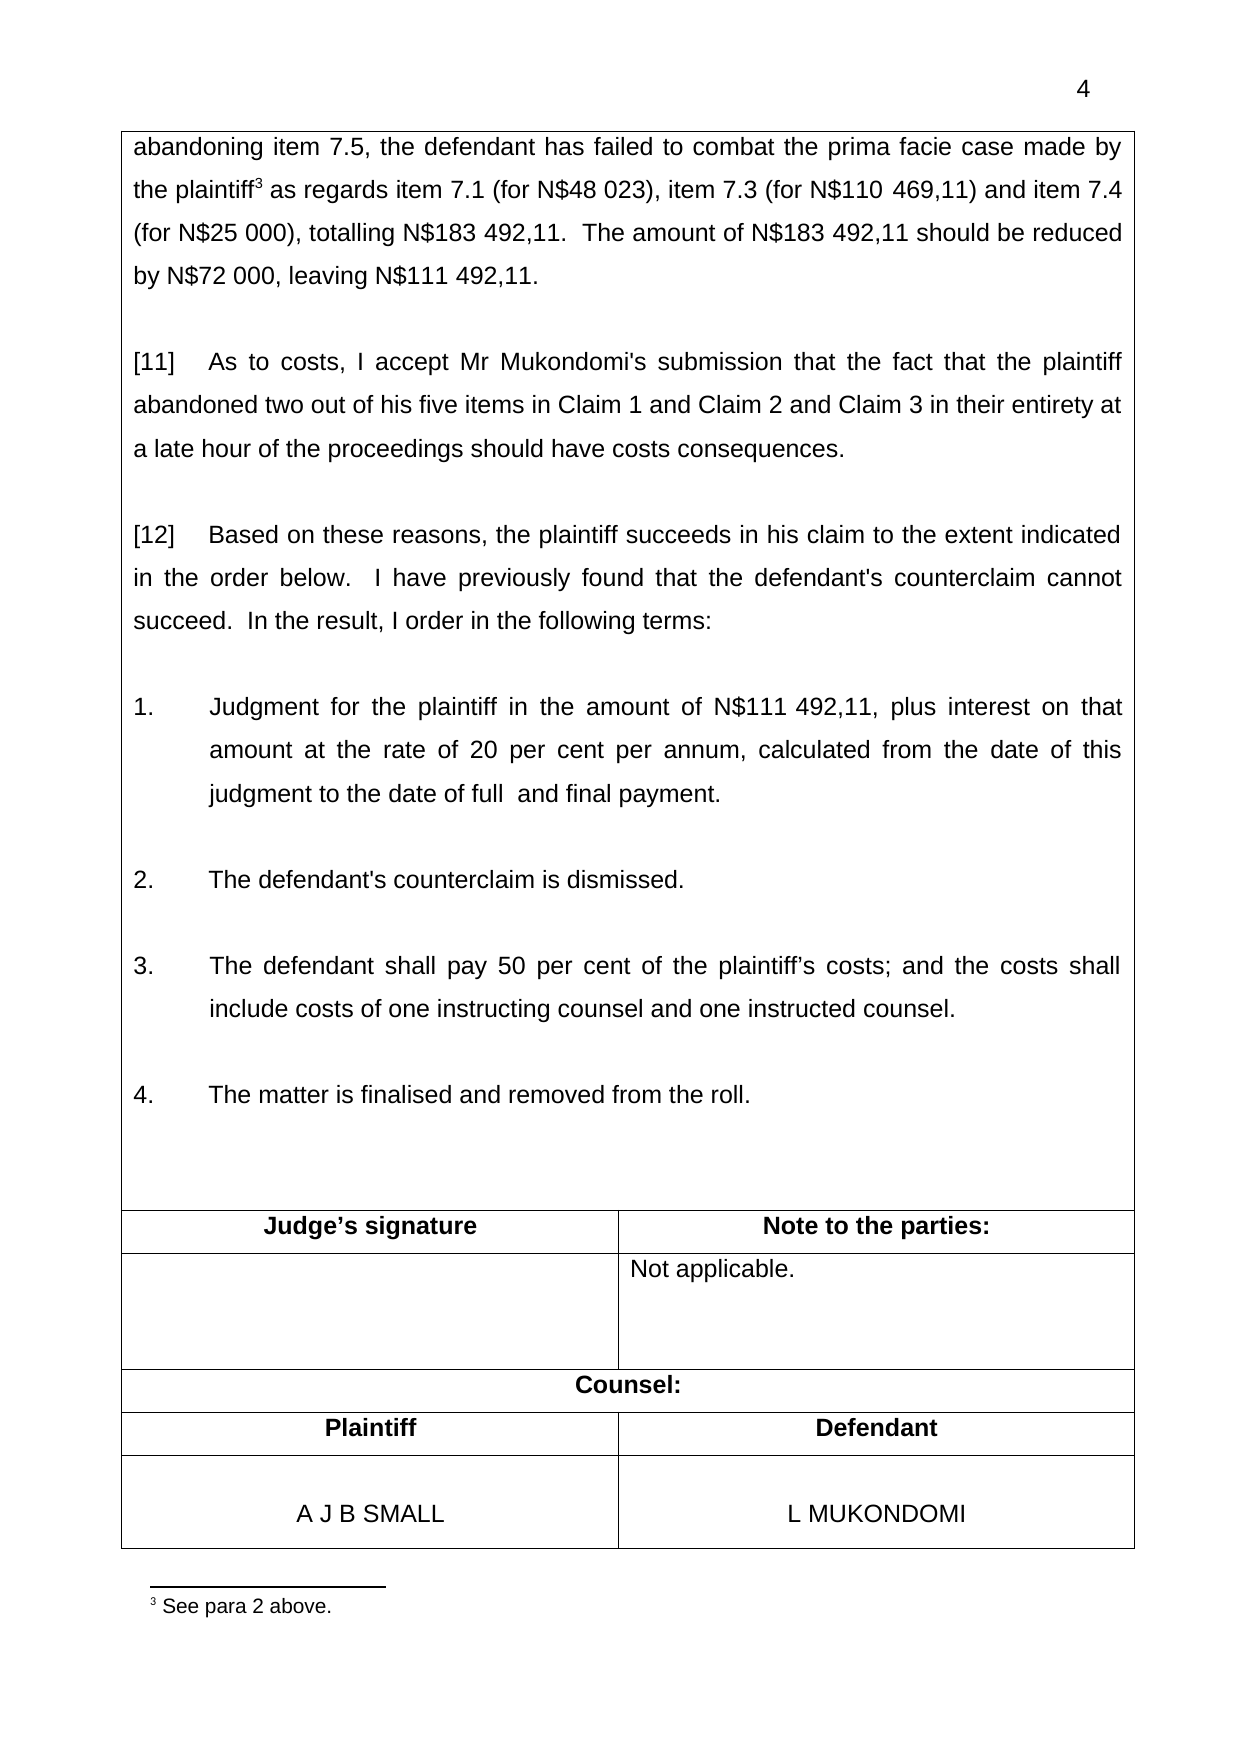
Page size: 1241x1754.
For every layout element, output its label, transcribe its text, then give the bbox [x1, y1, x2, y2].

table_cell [122, 1456, 618, 1548]
table_cell Defendant [619, 1413, 1134, 1454]
table_cell [122, 1254, 618, 1369]
table_cell Judge’s signature [122, 1211, 618, 1253]
table_cell Counsel: [122, 1370, 1134, 1412]
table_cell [619, 1456, 1134, 1548]
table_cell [122, 132, 1134, 1210]
table_cell Note to the parties: [619, 1211, 1134, 1253]
table_cell Not applicable. [619, 1254, 1134, 1369]
table_cell Plaintiff [122, 1413, 618, 1454]
